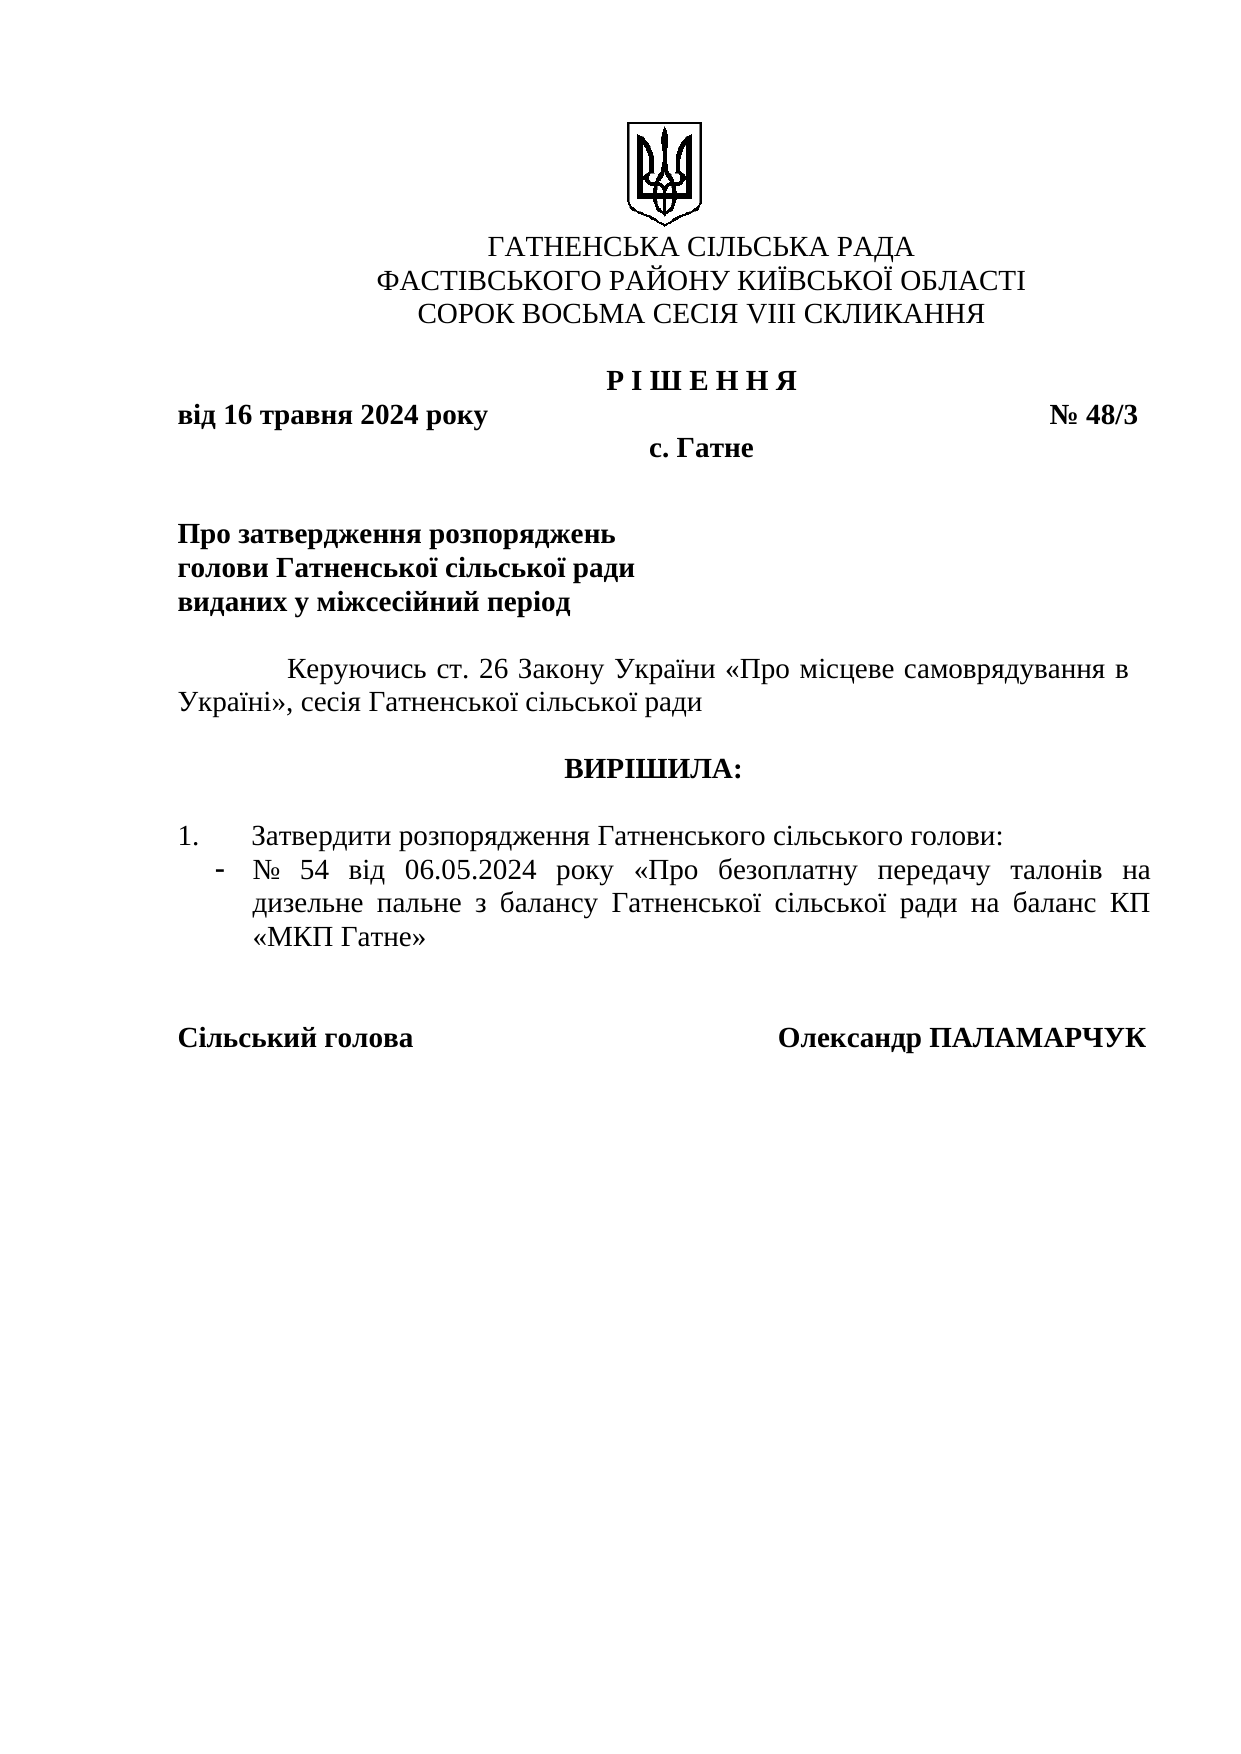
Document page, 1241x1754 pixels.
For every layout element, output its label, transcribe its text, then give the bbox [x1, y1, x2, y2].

list від 16 травня 2024 року № 48/3 [177, 397, 1152, 430]
text Керуючись ст. 26 Закону України «Про місцеве самоврядування в Україні», сесія Гатненської сільської ради [177, 651, 1129, 718]
text виданих у міжсесійний період [177, 584, 1152, 617]
list ФАСТІВСЬКОГО РАЙОНУ КИЇВСЬКОЇ ОБЛАСТІ [251, 263, 1152, 296]
text Про затвердження розпоряджень [177, 517, 1152, 550]
list Затвердити розпорядження Гатненського сільського голови: [177, 818, 1129, 852]
list № 54 від 06.05.2024 року «Про безоплатну передачу талонів на дизельне пальне з балансу Гатненської сільської ради на баланс КП «МКП Гатне» [215, 852, 1152, 953]
list Р І Ш Е Н Н Я [251, 363, 1152, 397]
list с. Гатне [251, 430, 1152, 464]
text голови Гатненської сільської ради [177, 550, 1152, 584]
text ВИРІШИЛА: [177, 751, 1129, 785]
list СОРОК ВОСЬМА СЕСІЯ VIII СКЛИКАННЯ [251, 296, 1152, 330]
list ГАТНЕНСЬКА СІЛЬСЬКА РАДА [251, 229, 1152, 263]
text Сільський голова Олександр ПАЛАМАРЧУК [177, 1020, 1152, 1053]
